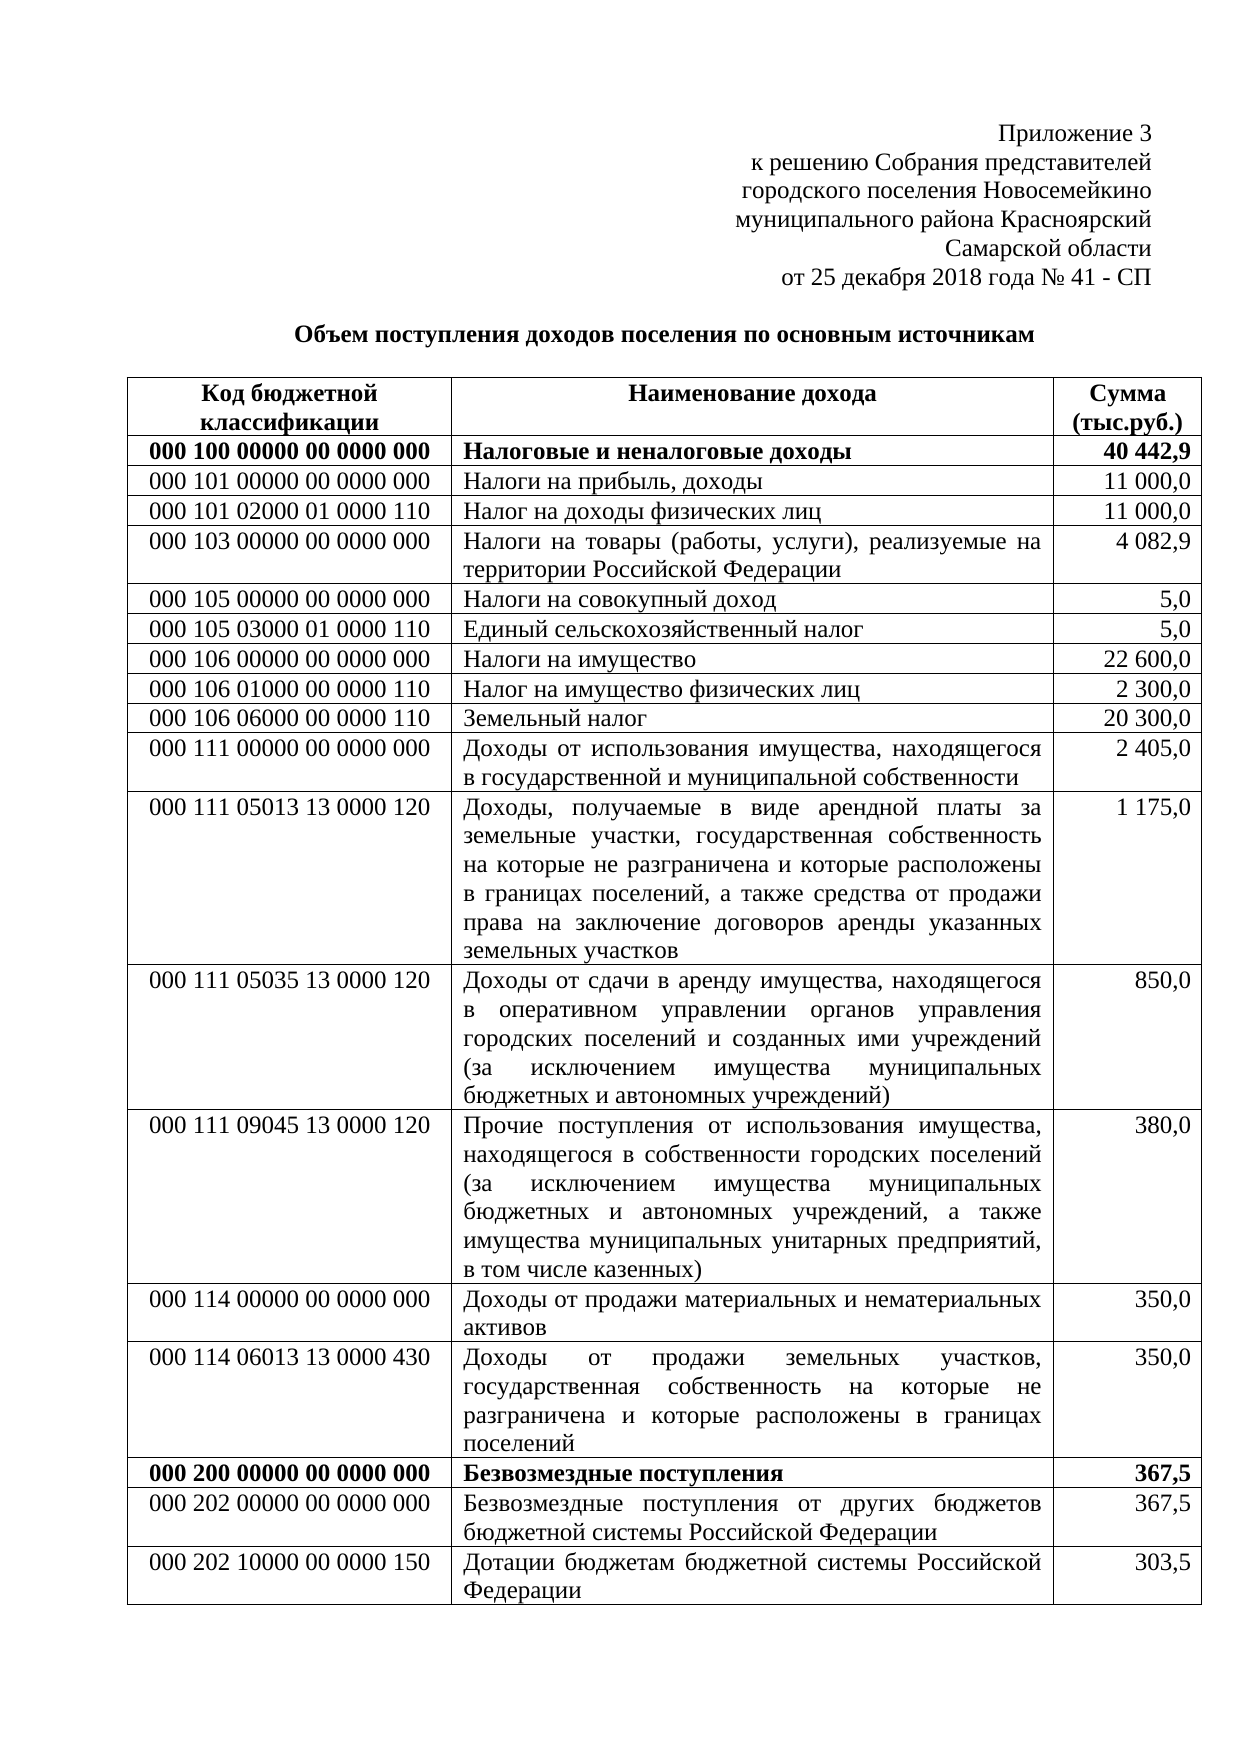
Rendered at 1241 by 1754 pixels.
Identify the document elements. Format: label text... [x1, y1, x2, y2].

table_cell Безвозмездные поступления от других бюджетов бюджетной системы Российской Федерации [452, 1488, 1053, 1546]
table_cell 000 101 00000 00 0000 000 [128, 466, 451, 495]
table_cell Налоги на товары (работы, услуги), реализуемые на территории Российской Федерации [452, 526, 1053, 583]
text Приложение 3 [561, 118, 1152, 147]
table_cell Налоги на имущество [452, 644, 1053, 673]
table_cell 000 103 00000 00 0000 000 [128, 526, 451, 583]
table_cell 000 114 06013 13 0000 430 [128, 1342, 451, 1457]
table_cell Налоги на совокупный доход [452, 584, 1053, 613]
table_cell Земельный налог [452, 704, 1053, 732]
table_cell 000 111 00000 00 0000 000 [128, 733, 451, 791]
table_header Сумма (тыс.руб.) [1054, 378, 1201, 435]
text к решению Собрания представителей [561, 147, 1152, 176]
table_header Наименование дохода [452, 378, 1053, 435]
table_cell 20 300,0 [1054, 704, 1201, 732]
table_cell 000 106 00000 00 0000 000 [128, 644, 451, 673]
table_cell 4 082,9 [1054, 526, 1201, 583]
table_cell Доходы от продажи земельных участков, государственная собственность на которые не разграничена и которые расположены в границах поселений [452, 1342, 1053, 1457]
text Самарской области [561, 233, 1152, 262]
table_cell Безвозмездные поступления [452, 1458, 1053, 1487]
table_cell 5,0 [1054, 614, 1201, 643]
table_cell 40 442,9 [1054, 436, 1201, 465]
table_cell 367,5 [1054, 1458, 1201, 1487]
table_cell 22 600,0 [1054, 644, 1201, 673]
table_cell Налог на имущество физических лиц [452, 674, 1053, 702]
table_cell Налоговые и неналоговые доходы [452, 436, 1053, 465]
table_cell 350,0 [1054, 1284, 1201, 1341]
table_cell 350,0 [1054, 1342, 1201, 1457]
table_cell Доходы, получаемые в виде арендной платы за земельные участки, государственная собственность на которые не разграничена и которые расположены в границах поселений, а также средства от продажи права на заключение договоров аренды указанных земельных участков [452, 792, 1053, 964]
table_cell 11 000,0 [1054, 496, 1201, 525]
text Объем поступления доходов поселения по основным источникам [177, 319, 1152, 348]
table_cell Налоги на прибыль, доходы [452, 466, 1053, 495]
table_cell 000 105 03000 01 0000 110 [128, 614, 451, 643]
table_cell 1 175,0 [1054, 792, 1201, 964]
table_cell Доходы от продажи материальных и нематериальных активов [452, 1284, 1053, 1341]
table_cell 2 300,0 [1054, 674, 1201, 702]
table_cell 000 111 05013 13 0000 120 [128, 792, 451, 964]
table_cell 11 000,0 [1054, 466, 1201, 495]
table_cell 5,0 [1054, 584, 1201, 613]
table_header Код бюджетной классификации [128, 378, 451, 435]
table_cell 000 202 10000 00 0000 150 [128, 1547, 451, 1604]
table_cell 000 200 00000 00 0000 000 [128, 1458, 451, 1487]
table_cell Доходы от сдачи в аренду имущества, находящегося в оперативном управлении органов управления городских поселений и созданных ими учреждений (за исключением имущества муниципальных бюджетных и автономных учреждений) [452, 965, 1053, 1109]
table_cell 000 105 00000 00 0000 000 [128, 584, 451, 613]
table_cell Дотации бюджетам бюджетной системы Российской Федерации [452, 1547, 1053, 1604]
table_cell 380,0 [1054, 1110, 1201, 1283]
table_cell 000 202 00000 00 0000 000 [128, 1488, 451, 1546]
table_cell Доходы от использования имущества, находящегося в государственной и муниципальной собственности [452, 733, 1053, 791]
table_cell 000 106 06000 00 0000 110 [128, 704, 451, 732]
table_cell Налог на доходы физических лиц [452, 496, 1053, 525]
table_cell 000 111 05035 13 0000 120 [128, 965, 451, 1109]
table_cell 367,5 [1054, 1488, 1201, 1546]
text муниципального района Красноярский [561, 204, 1152, 233]
table_cell 000 100 00000 00 0000 000 [128, 436, 451, 465]
table_cell Прочие поступления от использования имущества, находящегося в собственности городских поселений (за исключением имущества муниципальных бюджетных и автономных учреждений, а также имущества муниципальных унитарных предприятий, в том числе казенных) [452, 1110, 1053, 1283]
table_cell 000 111 09045 13 0000 120 [128, 1110, 451, 1283]
table_cell Единый сельскохозяйственный налог [452, 614, 1053, 643]
text городского поселения Новосемейкино [561, 176, 1152, 204]
table_cell 000 114 00000 00 0000 000 [128, 1284, 451, 1341]
text от 25 декабря 2018 года № 41 - СП [561, 262, 1152, 291]
table_cell 850,0 [1054, 965, 1201, 1109]
table_cell 303,5 [1054, 1547, 1201, 1604]
table_cell 2 405,0 [1054, 733, 1201, 791]
table_cell 000 106 01000 00 0000 110 [128, 674, 451, 702]
table_cell 000 101 02000 01 0000 110 [128, 496, 451, 525]
